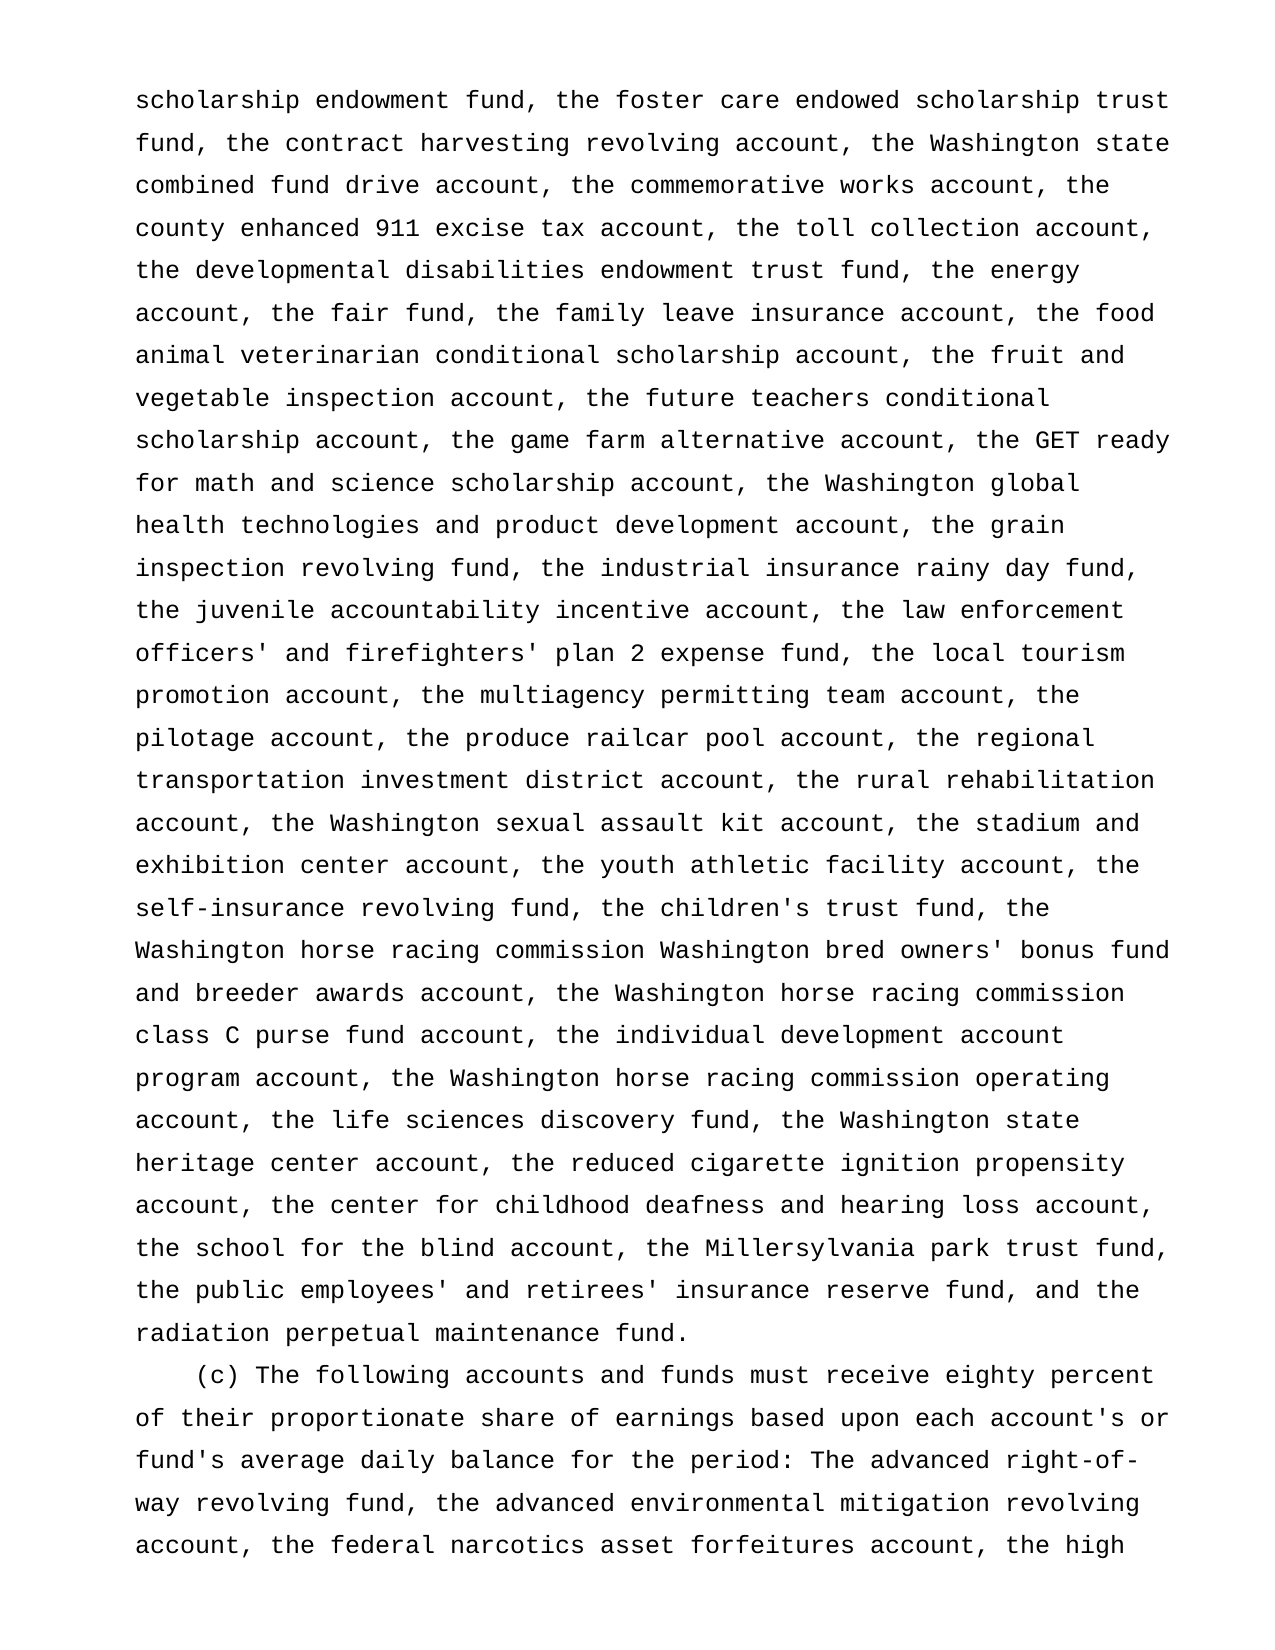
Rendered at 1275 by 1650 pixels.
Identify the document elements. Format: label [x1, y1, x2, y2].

text [135, 1350, 1170, 1562]
text [135, 75, 1170, 1350]
